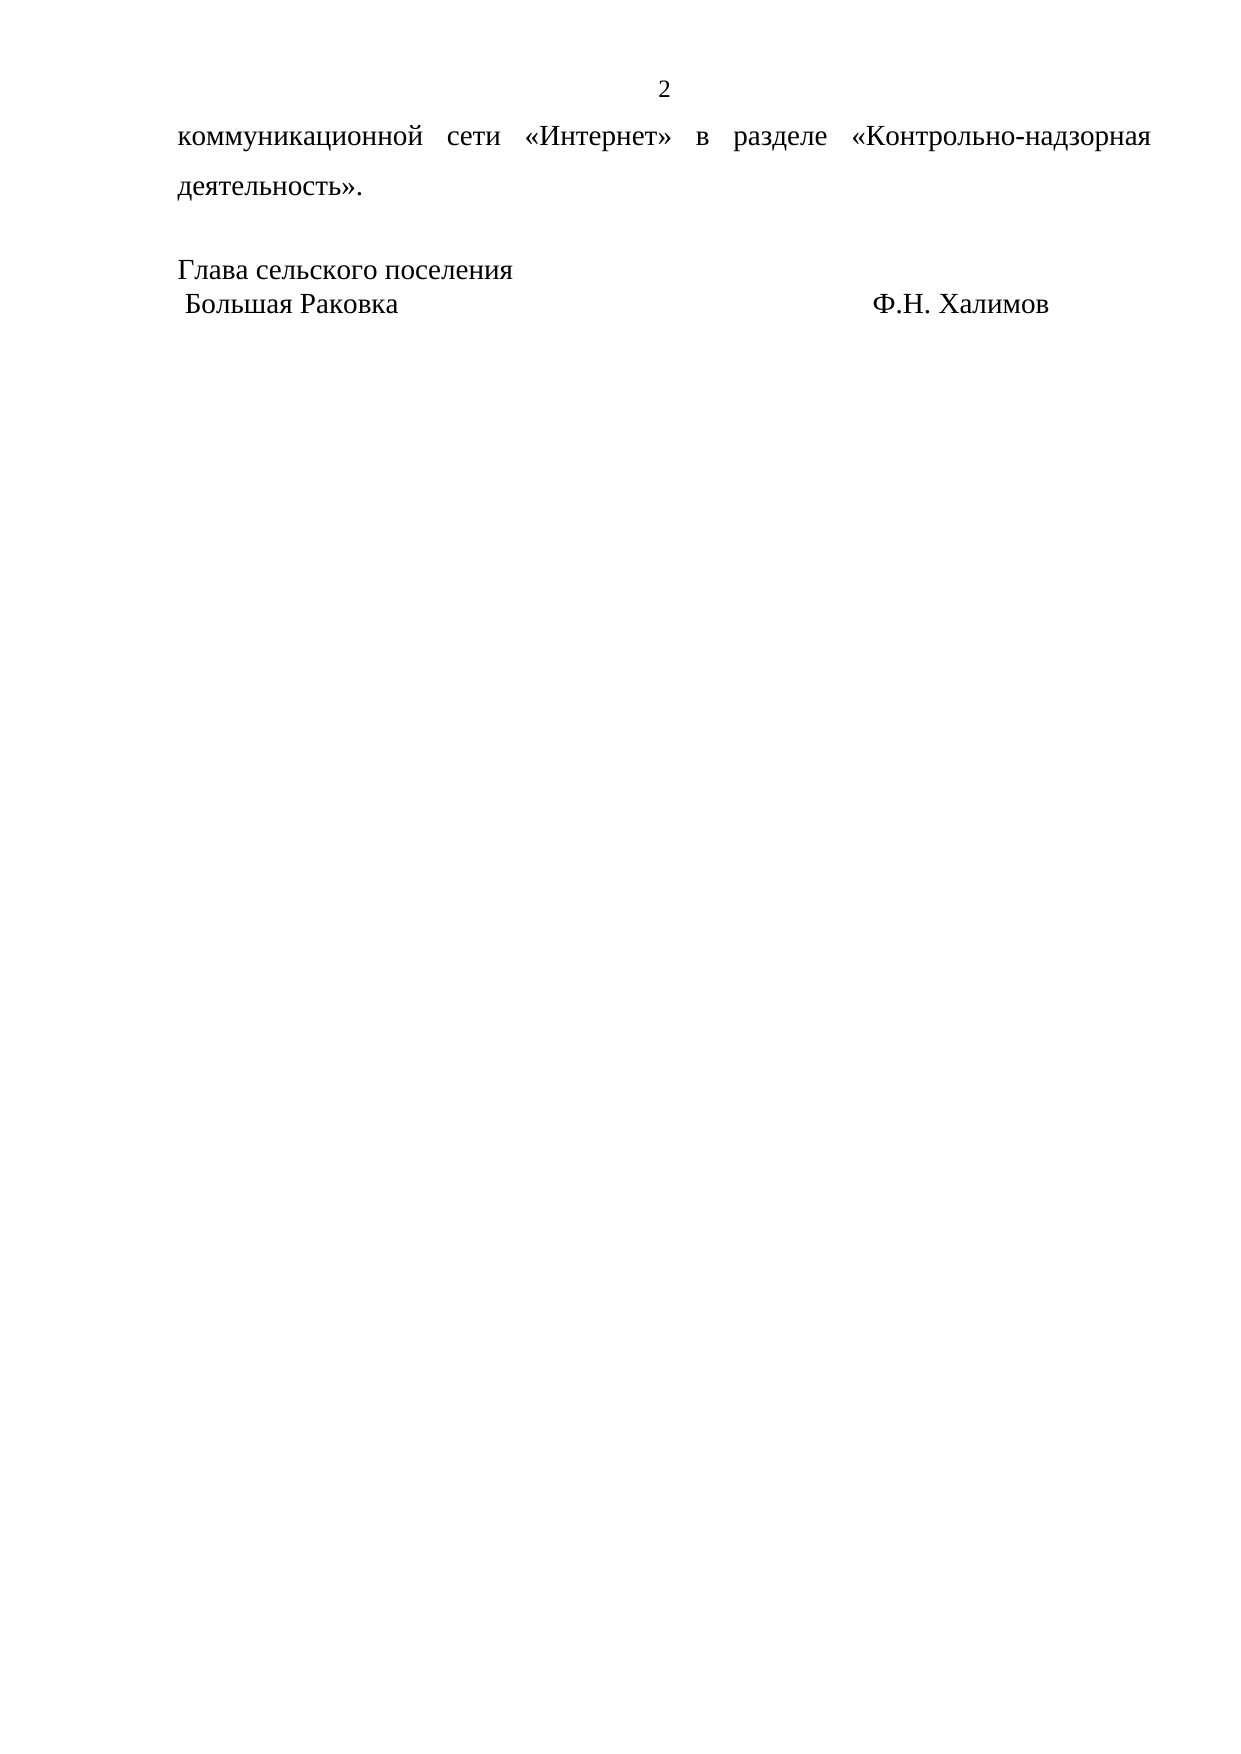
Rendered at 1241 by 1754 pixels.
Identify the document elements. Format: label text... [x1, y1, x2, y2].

text Большая Раковка Ф.Н. Халимов [177, 286, 1152, 319]
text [177, 118, 1152, 202]
text Глава сельского поселения [177, 252, 1152, 286]
